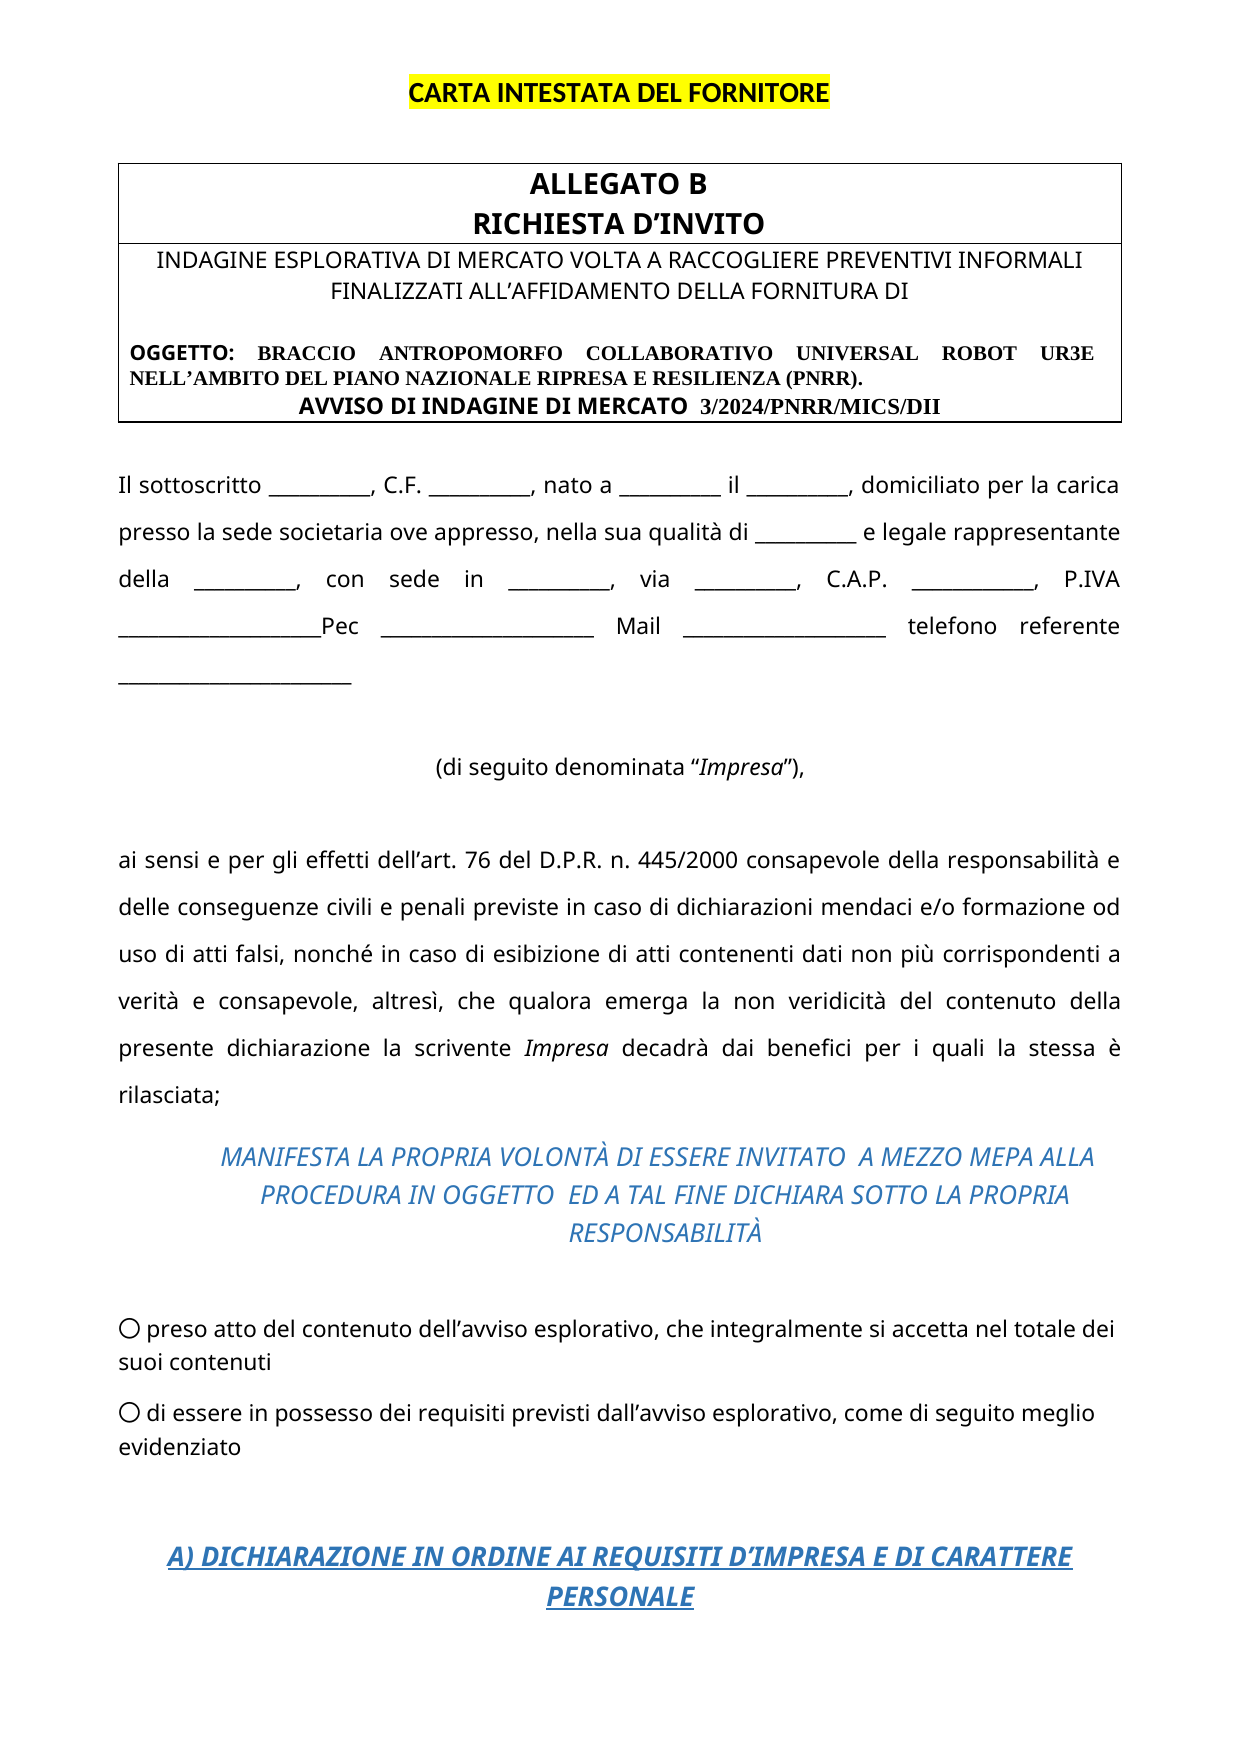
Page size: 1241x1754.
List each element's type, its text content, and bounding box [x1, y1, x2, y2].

text ai sensi e per gli effetti dell’art. 76 del D.P.R. n. 445/2000 consapevole della responsabilità e delle conseguenze civili e penali previste in caso di dichiarazioni mendaci e/o formazione od uso di atti falsi, nonché in caso di esibizione di atti contenenti dati non più corrispondenti a verità e consapevole, altresì, che qualora emerga la non veridicità del contenuto della presente dichiarazione la scrivente Impresa decadrà dai benefici per i quali la stessa è rilasciata; [118, 844, 1122, 1110]
text 〇 preso atto del contenuto dell’avviso esplorativo, che integralmente si accetta nel totale dei suoi contenuti [118, 1312, 1122, 1377]
table_header ALLEGATO B RICHIESTA D’INVITO [119, 164, 1121, 243]
table_cell INDAGINE ESPLORATIVA DI MERCATO VOLTA A RACCOGLIERE PREVENTIVI INFORMALI FINALIZZATI ALL’AFFIDAMENTO DELLA FORNITURA DI OGGETTO: BRACCIO ANTROPOMORFO COLLABORATIVO UNIVERSAL ROBOT UR3E NELL’AMBITO DEL PIANO NAZIONALE RIPRESA E RESILIENZA (PNRR). AVVISO DI INDAGINE DI MERCATO 3/2024/PNRR/MICS/DII [119, 244, 1121, 421]
subtitle MANIFESTA LA PROPRIA VOLONTÀ DI ESSERE INVITATO A MEZZO MEPA ALLA PROCEDURA IN OGGETTO ED A TAL FINE DICHIARA SOTTO LA PROPRIA RESPONSABILITÀ [193, 1138, 1122, 1250]
text Il sottoscritto __________, C.F. __________, nato a __________ il __________, domiciliato per la carica presso la sede societaria ove appresso, nella sua qualità di __________ e legale rappresentante della __________, con sede in __________, via __________, C.A.P. ____________, P.IVA ____________________Pec _____________________ Mail ____________________ telefono referente _______________________ [118, 469, 1122, 688]
text 〇 di essere in possesso dei requisiti previsti dall’avviso esplorativo, come di seguito meglio evidenziato [118, 1397, 1122, 1462]
text (di seguito denominata “Impresa”), [118, 751, 1122, 782]
text A) DICHIARAZIONE IN ORDINE AI REQUISITI D’IMPRESA E DI CARATTERE PERSONALE [118, 1537, 1122, 1614]
